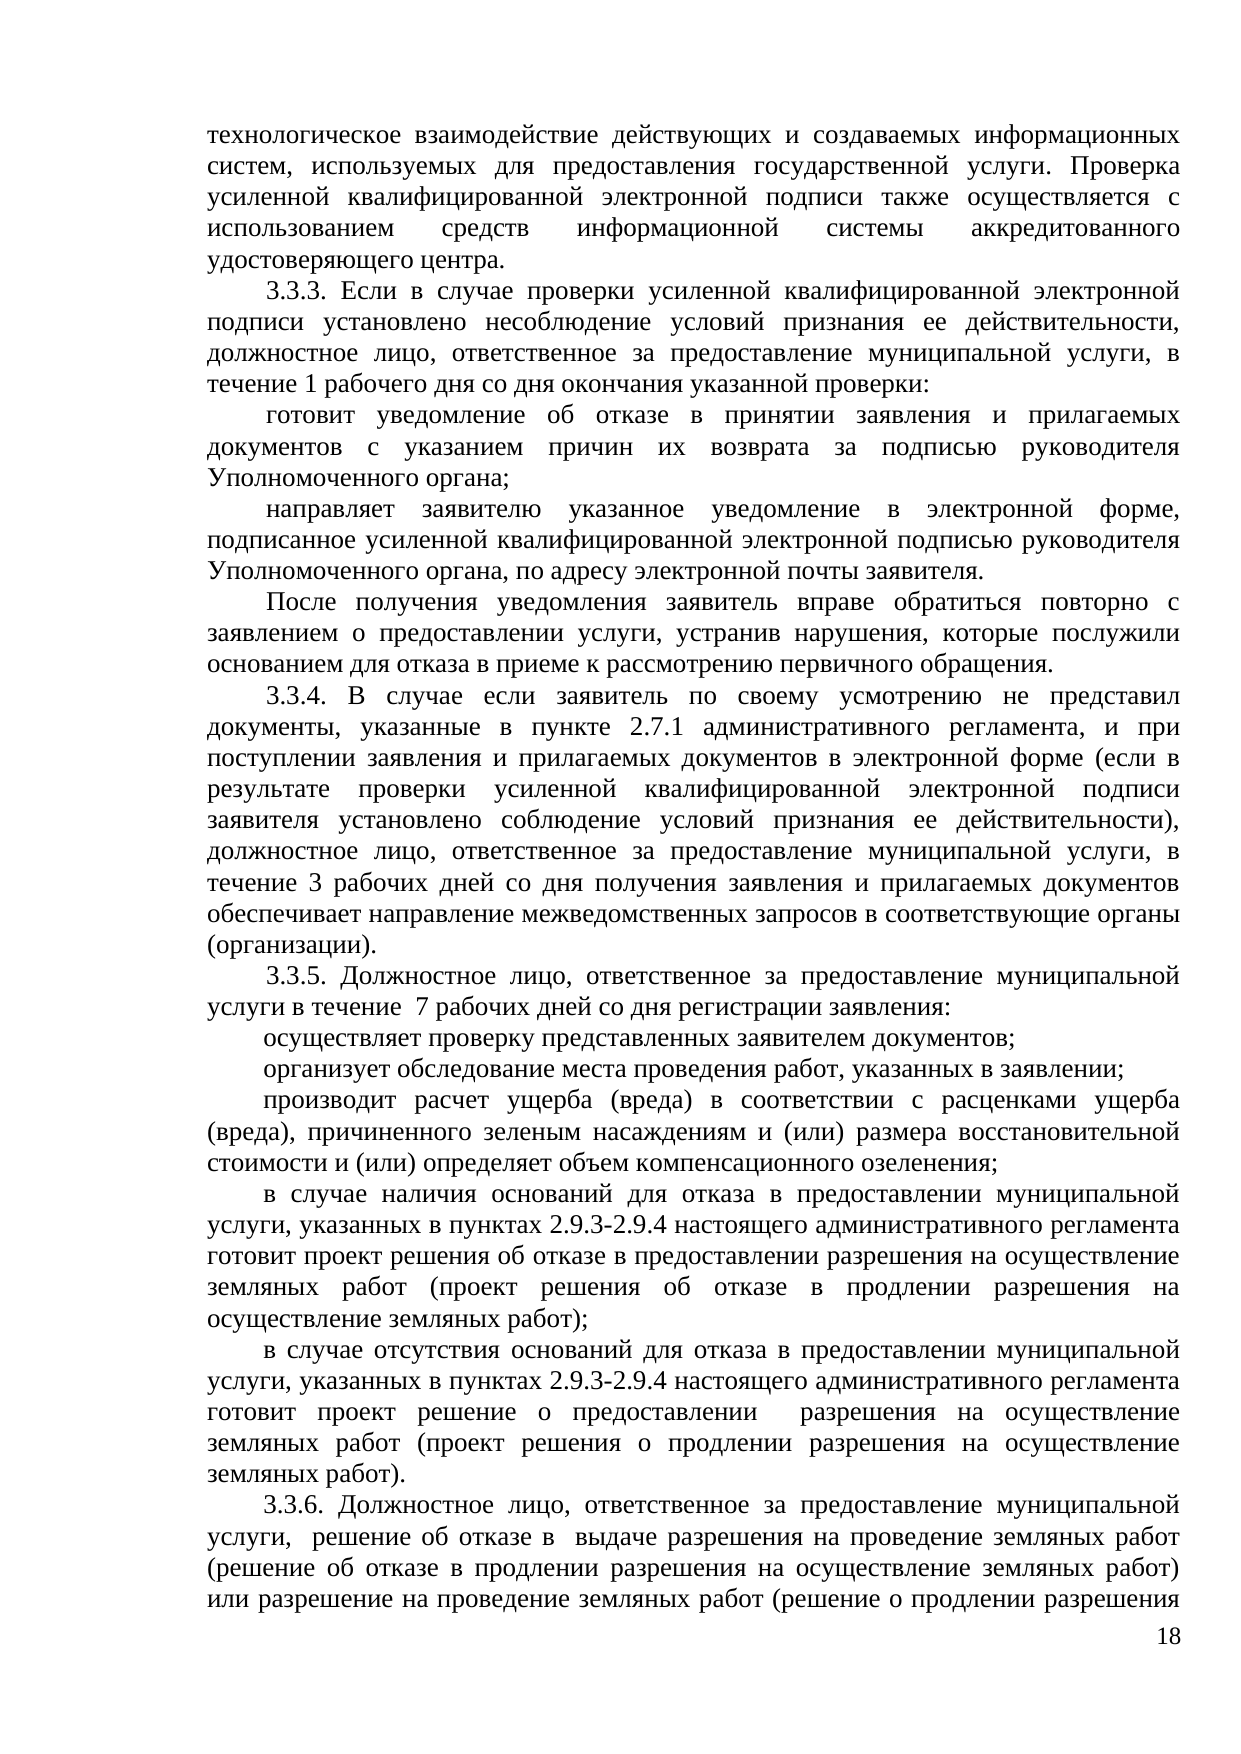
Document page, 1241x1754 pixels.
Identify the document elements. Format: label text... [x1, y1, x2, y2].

text производит расчет ущерба (вреда) в соответствии с расценками ущерба (вреда), причиненного зеленым насаждениям и (или) размера восстановительной стоимости и (или) определяет объем компенсационного озеленения; [207, 1084, 1181, 1177]
text в случае отсутствия оснований для отказа в предоставлении муниципальной услуги, указанных в пунктах 2.9.3-2.9.4 настоящего административного регламента готовит проект решение о предоставлении разрешения на осуществление земляных работ (проект решения о продлении разрешения на осуществление земляных работ). [207, 1333, 1181, 1488]
text направляет заявителю указанное уведомление в электронной форме, подписанное усиленной квалифицированной электронной подписью руководителя Уполномоченного органа, по адресу электронной почты заявителя. [207, 492, 1181, 585]
text 3.3.3. Если в случае проверки усиленной квалифицированной электронной подписи установлено несоблюдение условий признания ее действительности, должностное лицо, ответственное за предоставление муниципальной услуги, в течение 1 рабочего дня со дня окончания указанной проверки: [207, 274, 1181, 398]
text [207, 1488, 1181, 1613]
text После получения уведомления заявитель вправе обратиться повторно с заявлением о предоставлении услуги, устранив нарушения, которые послужили основанием для отказа в приеме к рассмотрению первичного обращения. [207, 585, 1181, 679]
text в случае наличия оснований для отказа в предоставлении муниципальной услуги, указанных в пунктах 2.9.3-2.9.4 настоящего административного регламента готовит проект решения об отказе в предоставлении разрешения на осуществление земляных работ (проект решения об отказе в продлении разрешения на осуществление земляных работ); [207, 1177, 1181, 1333]
text осуществляет проверку представленных заявителем документов; [207, 1021, 1181, 1052]
text организует обследование места проведения работ, указанных в заявлении; [207, 1052, 1181, 1084]
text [207, 118, 1181, 274]
text готовит уведомление об отказе в принятии заявления и прилагаемых документов с указанием причин их возврата за подписью руководителя Уполномоченного органа; [207, 398, 1181, 492]
text 3.3.5. Должностное лицо, ответственное за предоставление муниципальной услуги в течение 7 рабочих дней со дня регистрации заявления: [207, 959, 1181, 1021]
text 3.3.4. В случае если заявитель по своему усмотрению не представил документы, указанные в пункте 2.7.1 административного регламента, и при поступлении заявления и прилагаемых документов в электронной форме (если в результате проверки усиленной квалифицированной электронной подписи заявителя установлено соблюдение условий признания ее действительности), должностное лицо, ответственное за предоставление муниципальной услуги, в течение 3 рабочих дней со дня получения заявления и прилагаемых документов обеспечивает направление межведомственных запросов в соответствующие органы (организации). [207, 679, 1181, 959]
